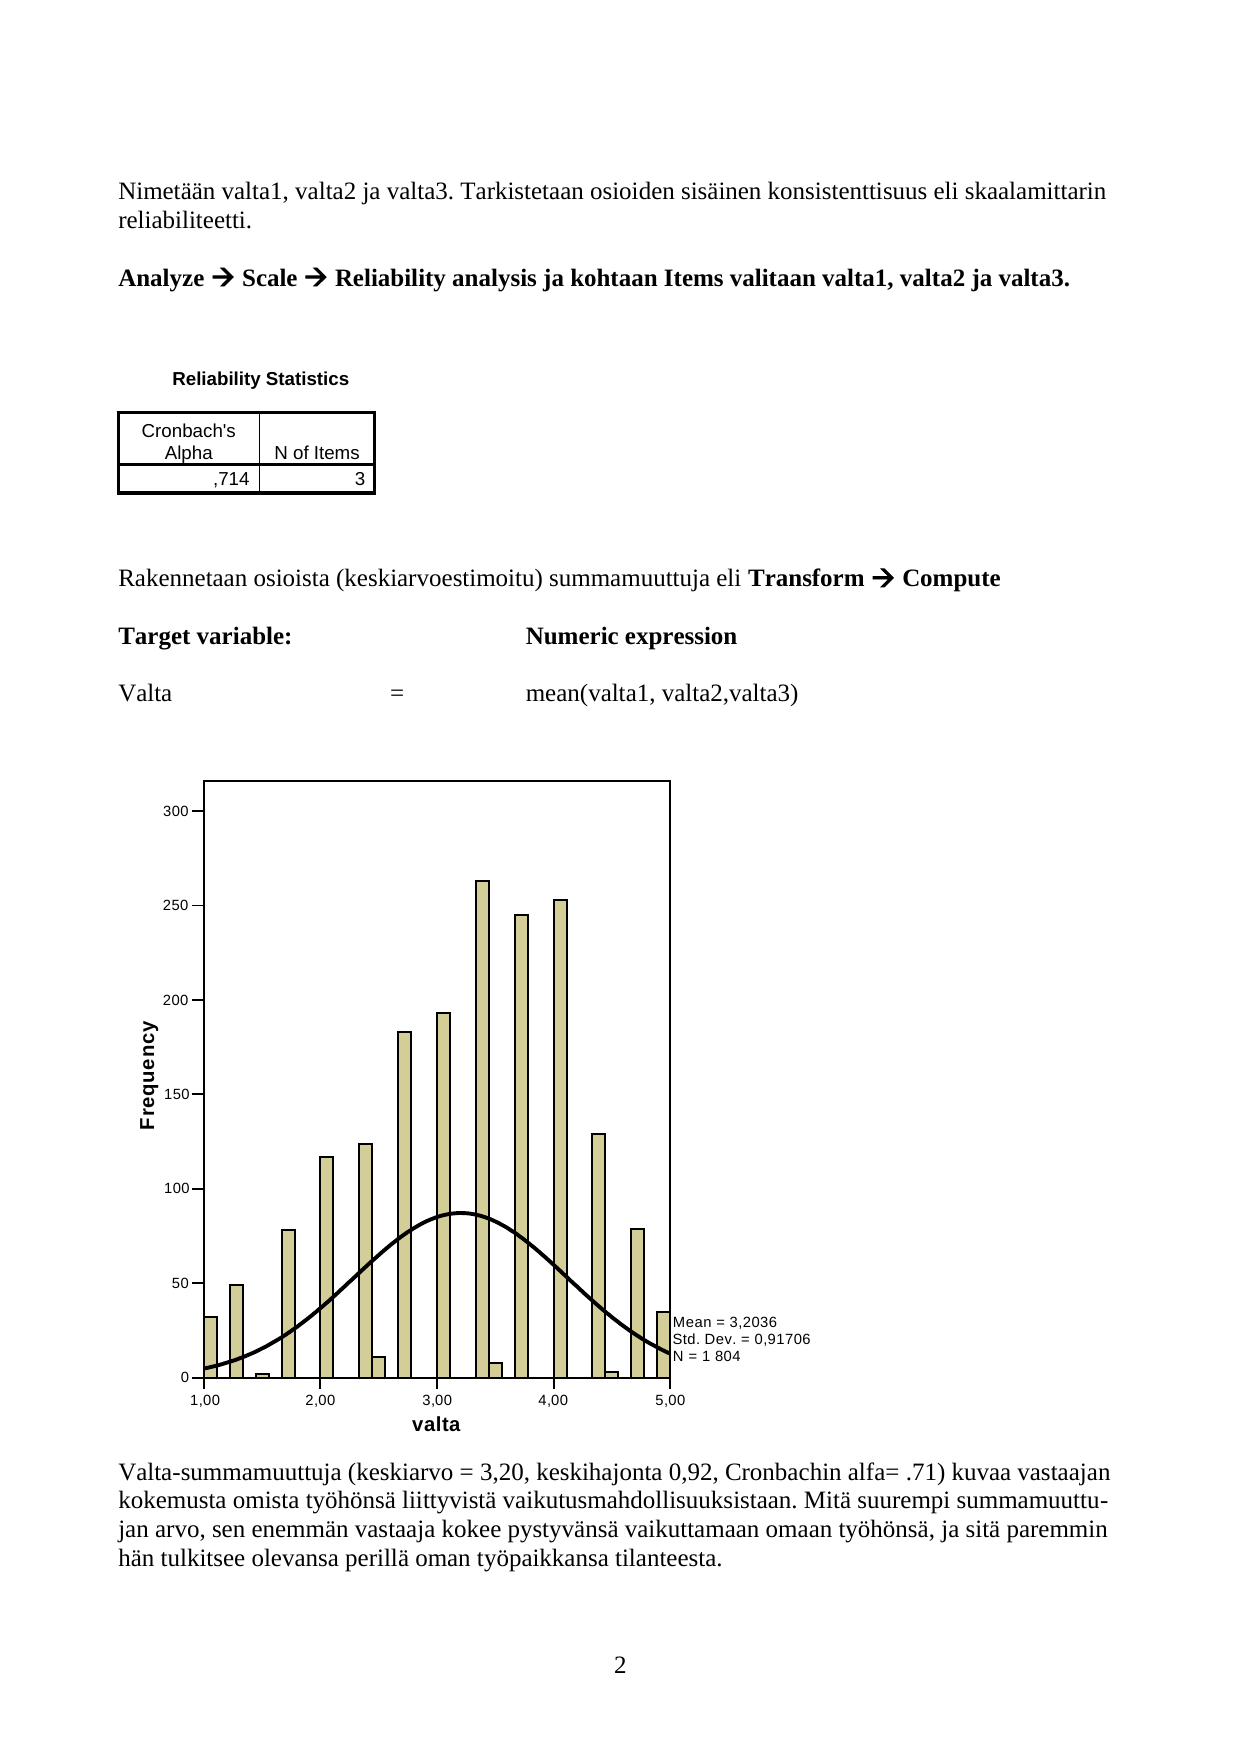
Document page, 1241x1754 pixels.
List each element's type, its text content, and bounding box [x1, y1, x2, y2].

table_header N of Items [260, 414, 373, 463]
text Rakennetaan osioista (keskiarvoestimoitu) summamuuttuja eli Transform Compute [118, 563, 1122, 592]
table_header Cronbach's Alpha [120, 414, 259, 463]
text Valta = mean(valta1, valta2,valta3) [118, 678, 1122, 707]
text Valta-summamuuttuja (keskiarvo = 3,20, keskihajonta 0,92, Cronbachin alfa= .71) kuvaa vastaajan kokemusta omista työhönsä liittyvistä vaikutusmahdollisuuksistaan. Mitä suurempi summamuuttujan arvo, sen enemmän vastaaja kokee pystyvänsä vaikuttamaan omaan työhönsä, ja sitä paremmin hän tulkitsee olevansa perillä oman työpaikkansa tilanteesta. [118, 1457, 1122, 1572]
text Nimetään valta1, valta2 ja valta3. Tarkistetaan osioiden sisäinen konsistenttisuus eli skaalamittarin reliabiliteetti. [118, 176, 1122, 234]
text Target variable: Numeric expression [118, 621, 1122, 650]
table_cell ,714 [120, 466, 259, 491]
text Reliability Statistics [118, 367, 1122, 389]
table_cell 3 [260, 466, 373, 491]
text Analyze Scale Reliability analysis ja kohtaan Items valitaan valta1, valta2 ja valta3. [118, 263, 1122, 291]
